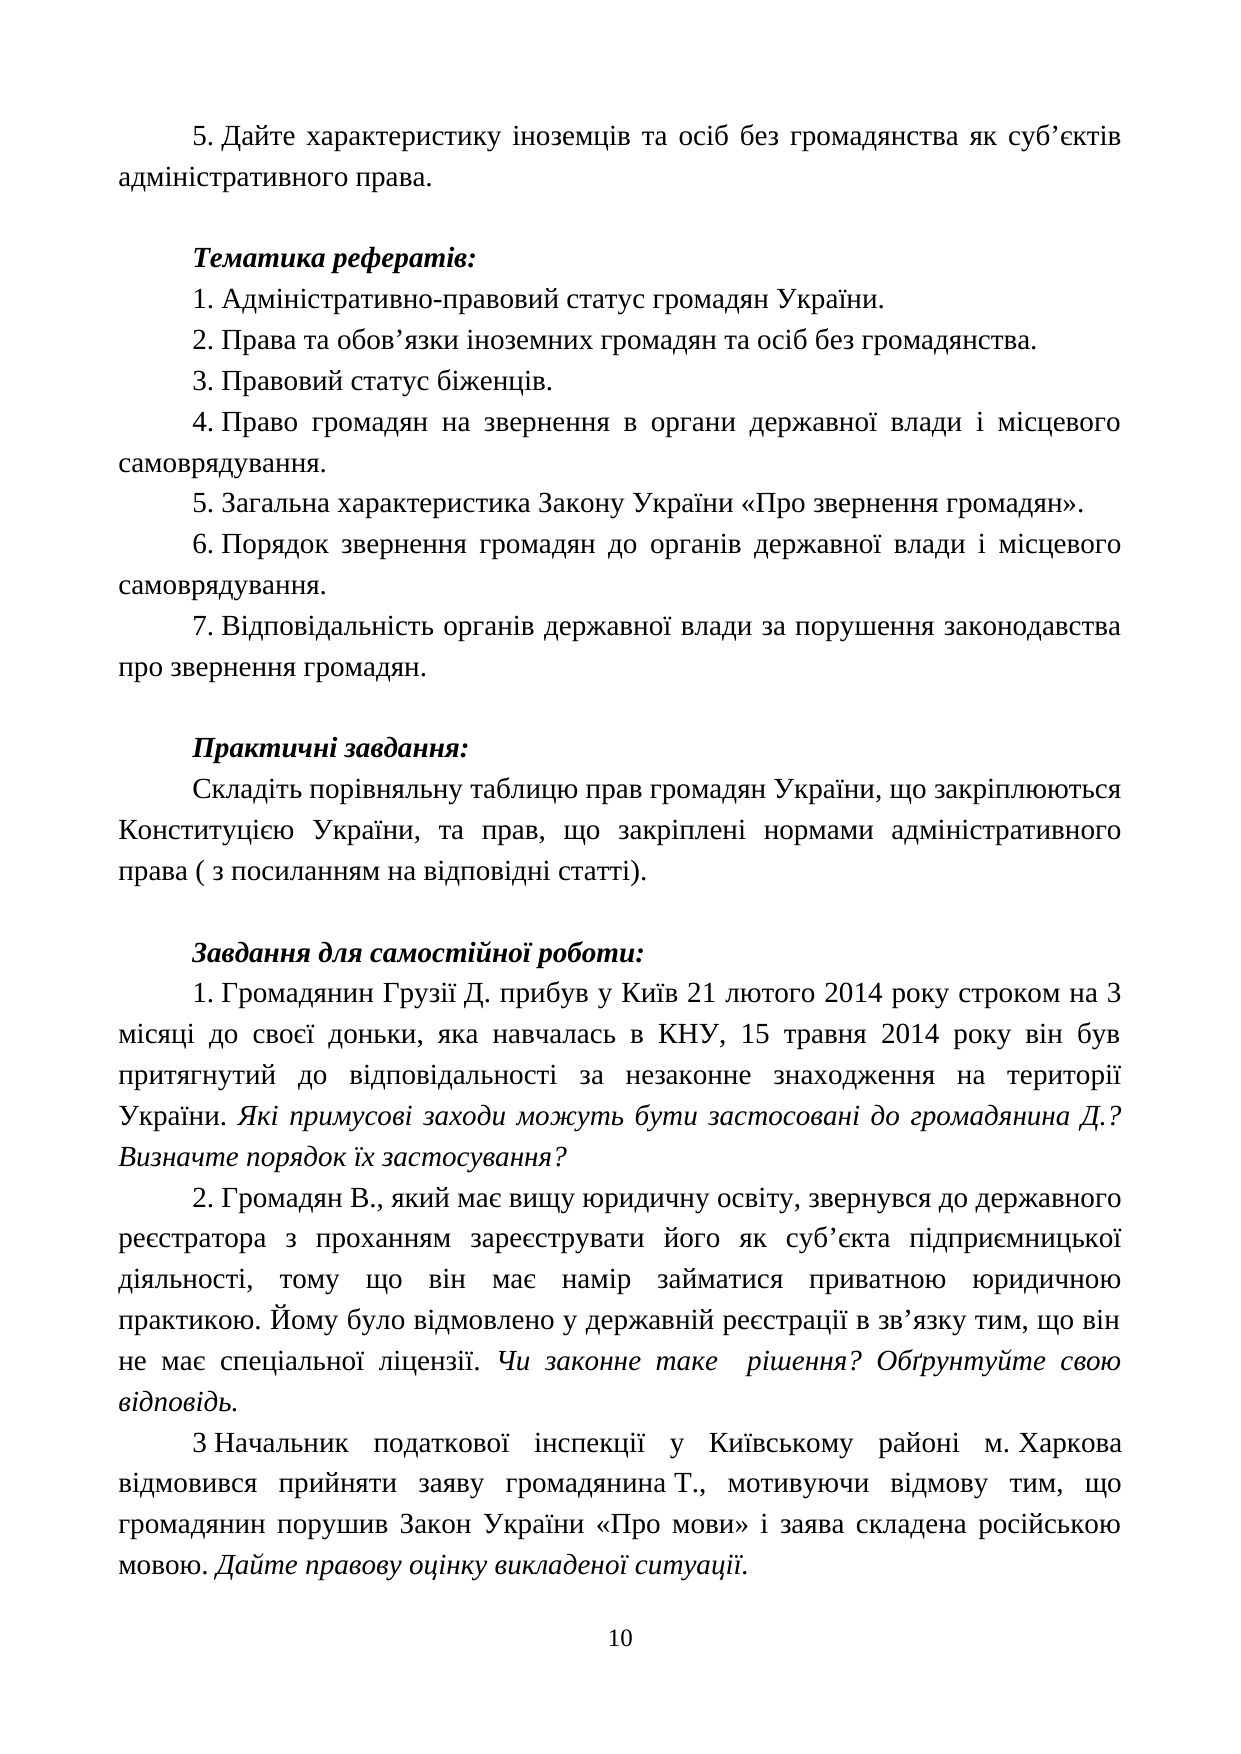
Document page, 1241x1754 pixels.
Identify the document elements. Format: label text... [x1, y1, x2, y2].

text 3. Правовий статус біженців. [118, 363, 1122, 397]
text 2. Громадян В., який має вищу юридичну освіту, звернувся до державного реєстратора з проханням зареєструвати його як суб’єкта підприємницької діяльності, тому що він має намір займатися приватною юридичною практикою. Йому було відмовлено у державній реєстрації в зв’язку тим, що він не має спеціальної ліцензії. Чи законне таке рішення? Обґрунтуйте свою відповідь. [118, 1180, 1122, 1417]
text 2. Права та обов’язки іноземних громадян та осіб без громадянства. [118, 322, 1122, 356]
text Складіть порівняльну таблицю прав громадян України, що закріплюються Конституцією України, та прав, що закріплені нормами адміністративного права ( з посиланням на відповідні статті). [118, 771, 1122, 887]
text 1. Громадянин Грузії Д. прибув у Київ 21 лютого 2014 року строком на 3 місяці до своєї доньки, яка навчалась в КНУ, 15 травня 2014 року він був притягнутий до відповідальності за незаконне знаходження на території України. Які примусові заходи можуть бути застосовані до громадянина Д.? Визначте порядок їх застосування? [118, 976, 1122, 1172]
text 1. Адміністративно-правовий статус громадян України. [118, 281, 1122, 315]
text 6. Порядок звернення громадян до органів державної влади і місцевого самоврядування. [118, 526, 1122, 601]
text Практичні завдання: [118, 731, 1122, 764]
text Тематика рефератів: [118, 241, 1122, 274]
text 3 Начальник податкової інспекції у Київському районі м. Харкова відмовився прийняти заяву громадянина Т., мотивуючи відмову тим, що громадянин порушив Закон України «Про мови» і заява складена російською мовою. Дайте правову оцінку викладеної ситуації. [118, 1425, 1122, 1581]
text 7. Відповідальність органів державної влади за порушення законодавства про звернення громадян. [118, 608, 1122, 682]
text 5. Дайте характеристику іноземців та осіб без громадянства як суб’єктів адміністративного права. [118, 118, 1122, 192]
text 5. Загальна характеристика Закону України «Про звернення громадян». [118, 486, 1122, 519]
text Завдання для самостійної роботи: [118, 935, 1122, 968]
text 4. Право громадян на звернення в органи державної влади і місцевого самоврядування. [118, 404, 1122, 478]
